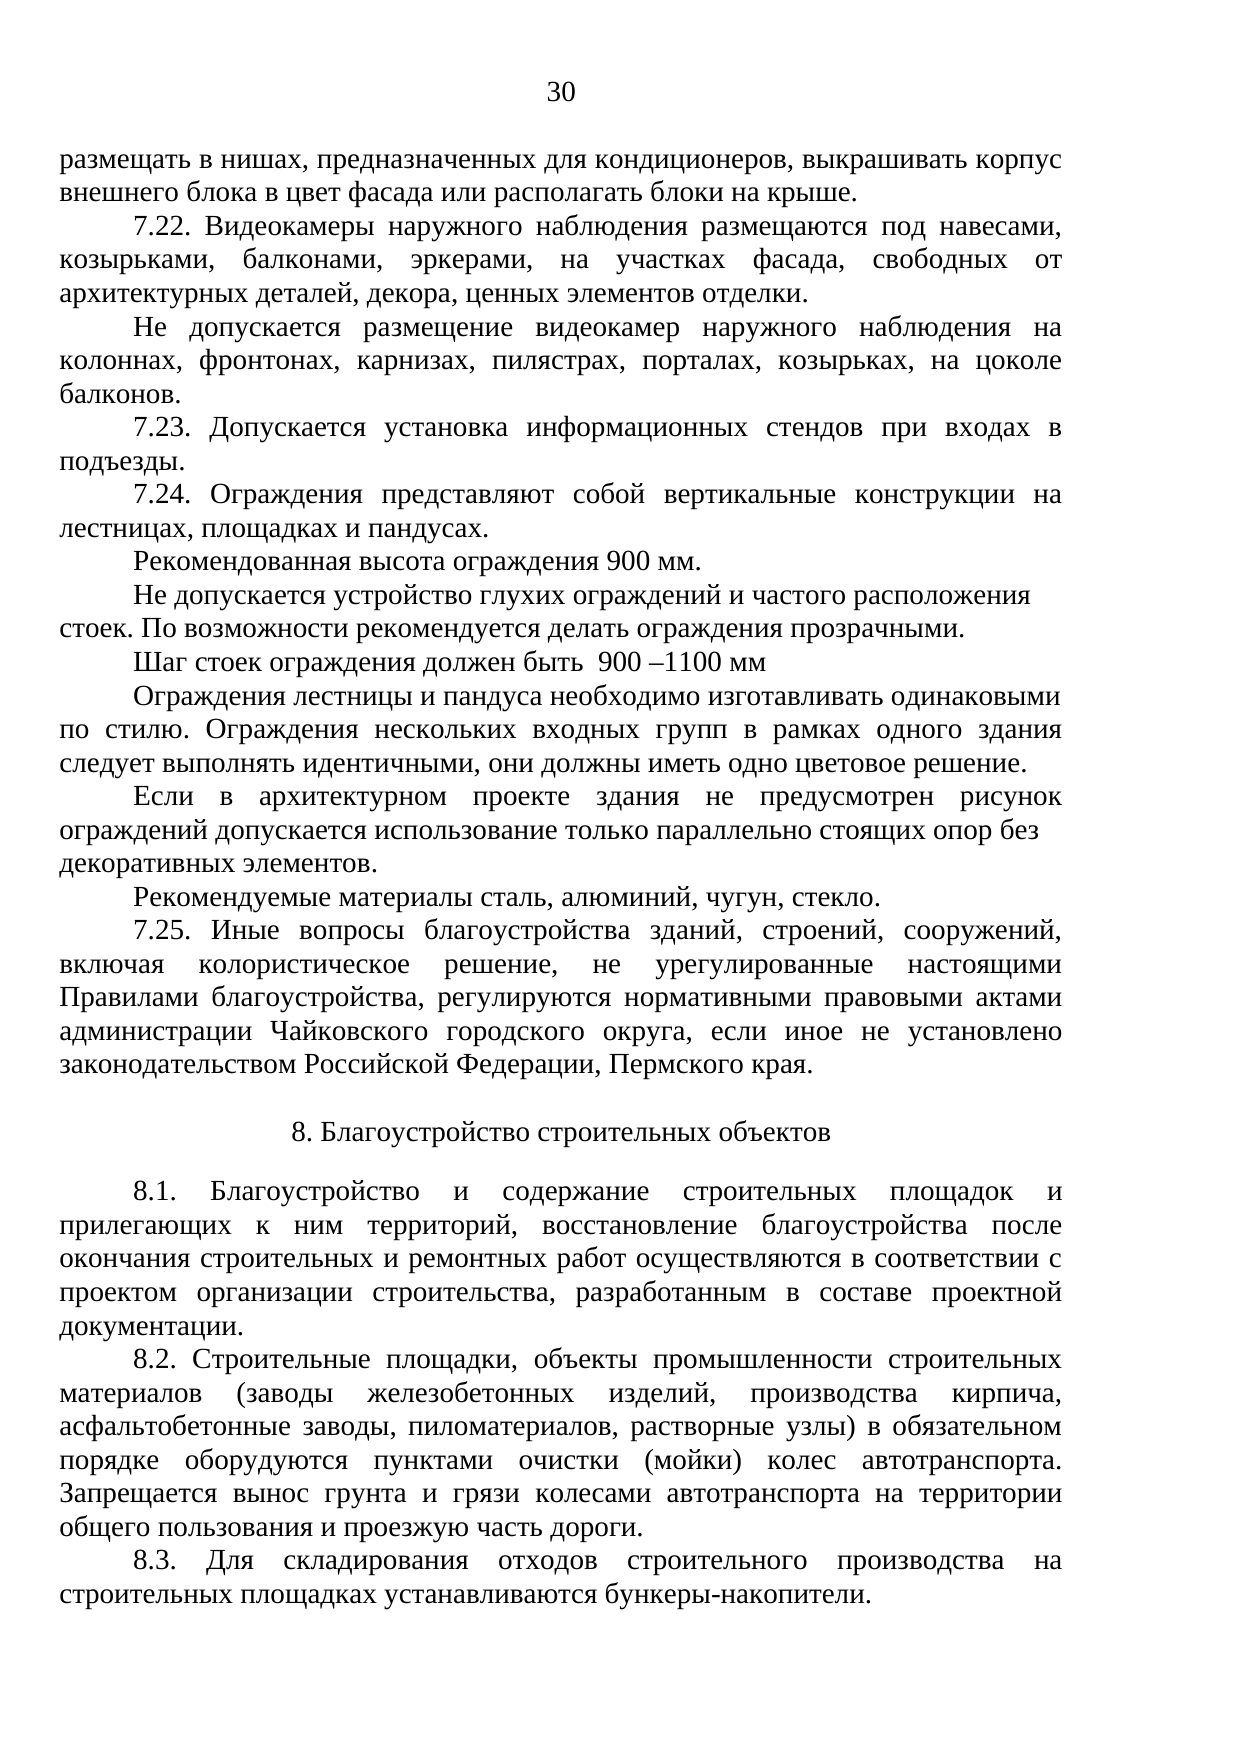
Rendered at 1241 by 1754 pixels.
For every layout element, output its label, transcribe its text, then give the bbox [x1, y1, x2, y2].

title 8. Благоустройство строительных объектов [59, 1114, 1063, 1147]
text 8.1. Благоустройство и содержание строительных площадок и прилегающих к ним территорий, восстановление благоустройства после окончания строительных и ремонтных работ осуществляются в соответствии с проектом организации строительства, разработанным в составе проектной документации. [59, 1173, 1063, 1341]
text 8.2. Строительные площадки, объекты промышленности строительных материалов (заводы железобетонных изделий, производства кирпича, асфальтобетонные заводы, пиломатериалов, растворные узлы) в обязательном порядке оборудуются пунктами очистки (мойки) колес автотранспорта. Запрещается вынос грунта и грязи колесами автотранспорта на территории общего пользования и проезжую часть дороги. [59, 1341, 1063, 1542]
text Если в архитектурном проекте здания не предусмотрен рисунок ограждений допускается использование только параллельно стоящих опор без [59, 778, 1063, 845]
text Не допускается размещение видеокамер наружного наблюдения на колоннах, фронтонах, карнизах, пилястрах, порталах, козырьках, на цоколе балконов. [59, 309, 1063, 409]
text Не допускается устройство глухих ограждений и частого расположения [59, 577, 1063, 611]
text Рекомендованная высота ограждения 900 мм. [59, 543, 1063, 577]
text Шаг стоек ограждения должен быть 900 –1100 мм [59, 644, 1063, 678]
text 8.3. Для складирования отходов строительного производства на строительных площадках устанавливаются бункеры-накопители. [59, 1542, 1063, 1609]
text декоративных элементов. [59, 845, 1063, 879]
text 7.23. Допускается установка информационных стендов при входах в подъезды. [59, 409, 1063, 476]
text Ограждения лестницы и пандуса необходимо изготавливать одинаковыми [59, 678, 1063, 711]
text стоек. По возможности рекомендуется делать ограждения прозрачными. [59, 611, 1063, 644]
text Рекомендуемые материалы сталь, алюминий, чугун, стекло. [59, 879, 1063, 912]
text 7.25. Иные вопросы благоустройства зданий, строений, сооружений, включая колористическое решение, не урегулированные настоящими Правилами благоустройства, регулируются нормативными правовыми актами администрации Чайковского городского округа, если иное не установлено законодательством Российской Федерации, Пермского края. [59, 912, 1063, 1080]
text 7.24. Ограждения представляют собой вертикальные конструкции на лестницах, площадках и пандусах. [59, 476, 1063, 543]
text 7.22. Видеокамеры наружного наблюдения размещаются под навесами, козырьками, балконами, эркерами, на участках фасада, свободных от архитектурных деталей, декора, ценных элементов отделки. [59, 208, 1063, 309]
text по стилю. Ограждения нескольких входных групп в рамках одного здания следует выполнять идентичными, они должны иметь одно цветовое решение. [59, 711, 1063, 778]
